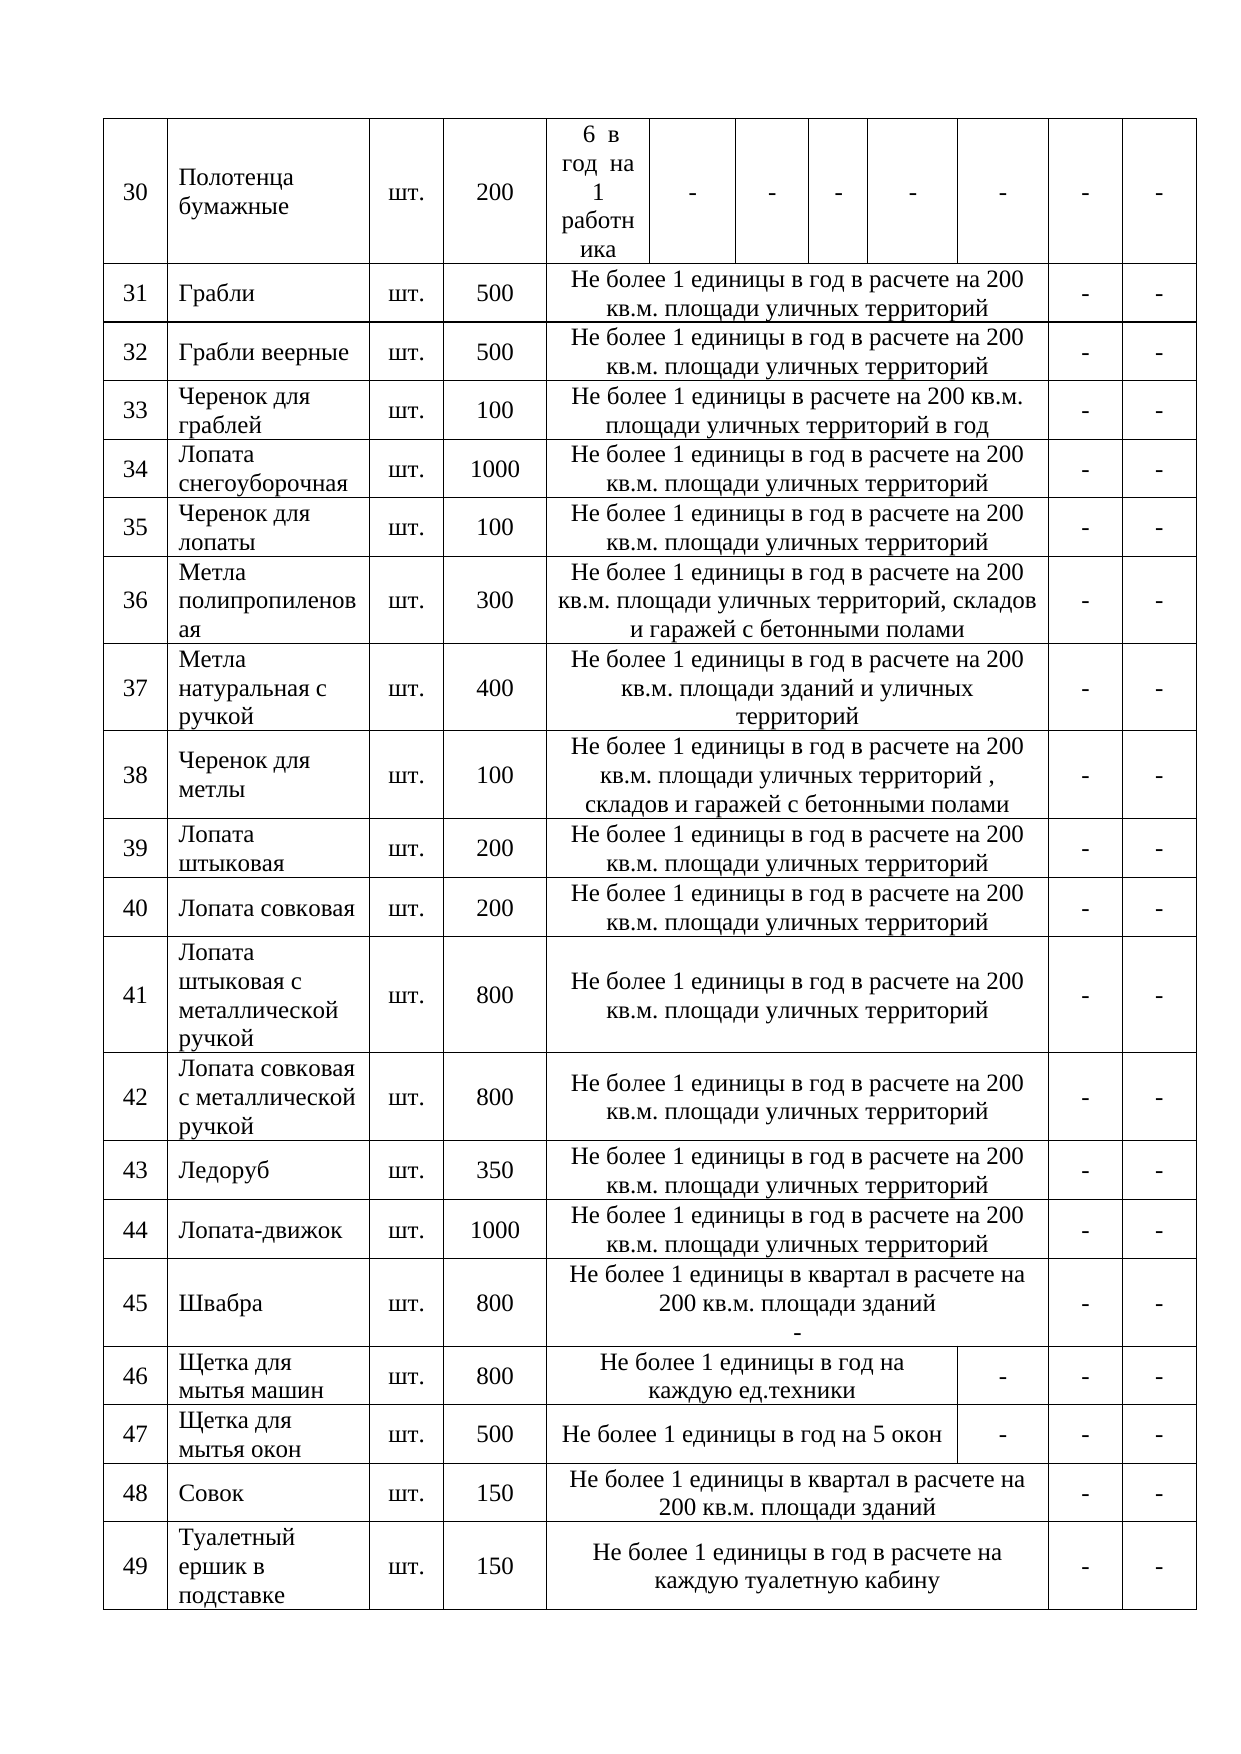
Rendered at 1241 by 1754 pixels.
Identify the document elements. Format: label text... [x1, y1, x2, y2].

table_cell 1000 [444, 440, 546, 497]
table_cell шт. [370, 878, 443, 936]
table_cell 800 [444, 1259, 546, 1346]
table_cell Лопата штыковая с металлической ручкой [168, 937, 369, 1052]
table_cell 100 [444, 498, 546, 556]
table_cell 500 [444, 323, 546, 380]
table_cell шт. [370, 440, 443, 497]
table_cell Туалетный ершик в подставке [168, 1522, 369, 1608]
table_cell Не более 1 единицы в год в расчете на 200 кв.м. площади уличных территорий [547, 819, 1048, 877]
table_cell шт. [370, 557, 443, 643]
table_cell шт. [370, 644, 443, 730]
table_cell 400 [444, 644, 546, 730]
table_cell - [1123, 440, 1196, 497]
table_cell Не более 1 единицы в год в расчете на 200 кв.м. площади уличных территорий [547, 1053, 1048, 1139]
table_cell 49 [104, 1522, 167, 1608]
table_cell Ледоруб [168, 1141, 369, 1199]
table_cell Не более 1 единицы в год в расчете на 200 кв.м. площади уличных территорий , складов и гаражей с бетонными полами [547, 731, 1048, 817]
table_cell Не более 1 единицы в год в расчете на 200 кв.м. площади уличных территорий [547, 878, 1048, 936]
table_cell 34 [104, 440, 167, 497]
table_cell Не более 1 единицы в квартал в расчете на 200 кв.м. площади зданий [547, 1464, 1048, 1521]
table_cell 37 [104, 644, 167, 730]
table_cell - [1123, 264, 1196, 321]
table_cell 46 [104, 1347, 167, 1404]
table_cell 42 [104, 1053, 167, 1139]
table_cell - [958, 1347, 1048, 1404]
table_cell Лопата-движок [168, 1200, 369, 1258]
table_cell шт. [370, 323, 443, 380]
table_cell Не более 1 единицы в год в расчете на 200 кв.м. площади уличных территорий [547, 323, 1048, 380]
table_cell Совок [168, 1464, 369, 1521]
table_cell - [1123, 937, 1196, 1052]
table_cell - [1123, 323, 1196, 380]
table_cell - [1049, 264, 1122, 321]
table_cell шт. [370, 1200, 443, 1258]
table_cell Не более 1 единицы в год в расчете на каждую туалетную кабину [547, 1522, 1048, 1608]
table_cell шт. [370, 381, 443, 438]
table_cell - [1049, 557, 1122, 643]
table_cell - [958, 1405, 1048, 1463]
table_cell - [1123, 381, 1196, 438]
table_cell - [958, 119, 1048, 263]
table_cell Не более 1 единицы в год в расчете на 200 кв.м. площади уличных территорий [547, 264, 1048, 321]
table_cell Не более 1 единицы в квартал в расчете на 200 кв.м. площади зданий - [547, 1259, 1048, 1346]
table_cell - [650, 119, 735, 263]
table_cell - [1049, 323, 1122, 380]
table_cell - [1123, 1347, 1196, 1404]
table_cell 31 [104, 264, 167, 321]
table_cell 41 [104, 937, 167, 1052]
table_cell шт. [370, 1405, 443, 1463]
table_cell Не более 1 единицы в год в расчете на 200 кв.м. площади уличных территорий, складов и гаражей с бетонными полами [547, 557, 1048, 643]
table_cell 36 [104, 557, 167, 643]
table_cell - [1049, 731, 1122, 817]
table_cell шт. [370, 119, 443, 263]
table_cell 38 [104, 731, 167, 817]
table_cell 47 [104, 1405, 167, 1463]
table_cell Полотенца бумажные [168, 119, 369, 263]
table_cell Не более 1 единицы в год в расчете на 200 кв.м. площади уличных территорий [547, 1200, 1048, 1258]
table_cell 45 [104, 1259, 167, 1346]
table_cell 200 [444, 119, 546, 263]
table_cell 200 [444, 878, 546, 936]
table_cell 300 [444, 557, 546, 643]
table_cell Лопата снегоуборочная [168, 440, 369, 497]
table_cell 500 [444, 1405, 546, 1463]
table_cell - [1049, 1200, 1122, 1258]
table_cell Не более 1 единицы в год в расчете на 200 кв.м. площади уличных территорий [547, 1141, 1048, 1199]
table_cell шт. [370, 1522, 443, 1608]
table_cell Не более 1 единицы в год на 5 окон [547, 1405, 957, 1463]
table_cell Не более 1 единицы в год в расчете на 200 кв.м. площади уличных территорий [547, 937, 1048, 1052]
table_cell - [1049, 381, 1122, 438]
table_cell 32 [104, 323, 167, 380]
table_cell 500 [444, 264, 546, 321]
table_cell - [1123, 498, 1196, 556]
table_cell - [1049, 1259, 1122, 1346]
table_cell - [1123, 819, 1196, 877]
table_cell Метла натуральная с ручкой [168, 644, 369, 730]
table_cell 35 [104, 498, 167, 556]
table_cell - [1123, 1141, 1196, 1199]
table_cell - [1123, 1259, 1196, 1346]
table_cell Черенок для лопаты [168, 498, 369, 556]
table_cell 30 [104, 119, 167, 263]
table_cell шт. [370, 264, 443, 321]
table_cell шт. [370, 1259, 443, 1346]
table_cell - [1049, 1522, 1122, 1608]
table_cell - [1123, 731, 1196, 817]
table_cell Не более 1 единицы в год на каждую ед.техники [547, 1347, 957, 1404]
table_cell - [1049, 819, 1122, 877]
table_cell 100 [444, 381, 546, 438]
table_cell 40 [104, 878, 167, 936]
table_cell 39 [104, 819, 167, 877]
table_cell - [1123, 1522, 1196, 1608]
table_cell 150 [444, 1464, 546, 1521]
table_cell Щетка для мытья машин [168, 1347, 369, 1404]
table_cell шт. [370, 937, 443, 1052]
table_cell шт. [370, 1347, 443, 1404]
table_cell 200 [444, 819, 546, 877]
table_cell - [1049, 1053, 1122, 1139]
table_cell 800 [444, 937, 546, 1052]
table_cell - [1123, 878, 1196, 936]
table_cell шт. [370, 1053, 443, 1139]
table_cell - [1049, 644, 1122, 730]
table_cell 1000 [444, 1200, 546, 1258]
table_cell - [1049, 119, 1122, 263]
table_cell - [1123, 557, 1196, 643]
table_cell Лопата штыковая [168, 819, 369, 877]
table_cell Черенок для граблей [168, 381, 369, 438]
table_cell - [1123, 1053, 1196, 1139]
table_cell шт. [370, 498, 443, 556]
table_cell шт. [370, 731, 443, 817]
table_cell 100 [444, 731, 546, 817]
table_cell 150 [444, 1522, 546, 1608]
table_cell Щетка для мытья окон [168, 1405, 369, 1463]
table_cell Не более 1 единицы в год в расчете на 200 кв.м. площади уличных территорий [547, 440, 1048, 497]
table_cell - [1049, 1347, 1122, 1404]
table_cell - [1123, 644, 1196, 730]
table_cell 6 в год на 1 работника [547, 119, 649, 263]
table_cell - [1049, 1405, 1122, 1463]
table_cell Лопата совковая [168, 878, 369, 936]
table_cell - [1049, 1464, 1122, 1521]
table_cell - [1049, 1141, 1122, 1199]
table_cell Лопата совковая с металлической ручкой [168, 1053, 369, 1139]
table_cell Не более 1 единицы в расчете на 200 кв.м. площади уличных территорий в год [547, 381, 1048, 438]
table_cell - [736, 119, 808, 263]
table_cell 44 [104, 1200, 167, 1258]
table_cell - [1123, 119, 1196, 263]
table_cell - [1123, 1464, 1196, 1521]
table_cell - [868, 119, 957, 263]
table_cell Метла полипропиленовая [168, 557, 369, 643]
table_cell Черенок для метлы [168, 731, 369, 817]
table_cell - [1049, 937, 1122, 1052]
table_cell 350 [444, 1141, 546, 1199]
table_cell Швабра [168, 1259, 369, 1346]
table_cell 800 [444, 1053, 546, 1139]
table_cell Не более 1 единицы в год в расчете на 200 кв.м. площади уличных территорий [547, 498, 1048, 556]
table_cell Грабли [168, 264, 369, 321]
table_cell 800 [444, 1347, 546, 1404]
table_cell - [1049, 878, 1122, 936]
table_cell 43 [104, 1141, 167, 1199]
table_cell - [1123, 1200, 1196, 1258]
table_cell - [1049, 498, 1122, 556]
table_cell - [809, 119, 867, 263]
table_cell 48 [104, 1464, 167, 1521]
table_cell Не более 1 единицы в год в расчете на 200 кв.м. площади зданий и уличных территорий [547, 644, 1048, 730]
table_cell шт. [370, 819, 443, 877]
table_cell - [1123, 1405, 1196, 1463]
table_cell шт. [370, 1464, 443, 1521]
table_cell шт. [370, 1141, 443, 1199]
table_cell Грабли веерные [168, 323, 369, 380]
table_cell - [1049, 440, 1122, 497]
table_cell 33 [104, 381, 167, 438]
